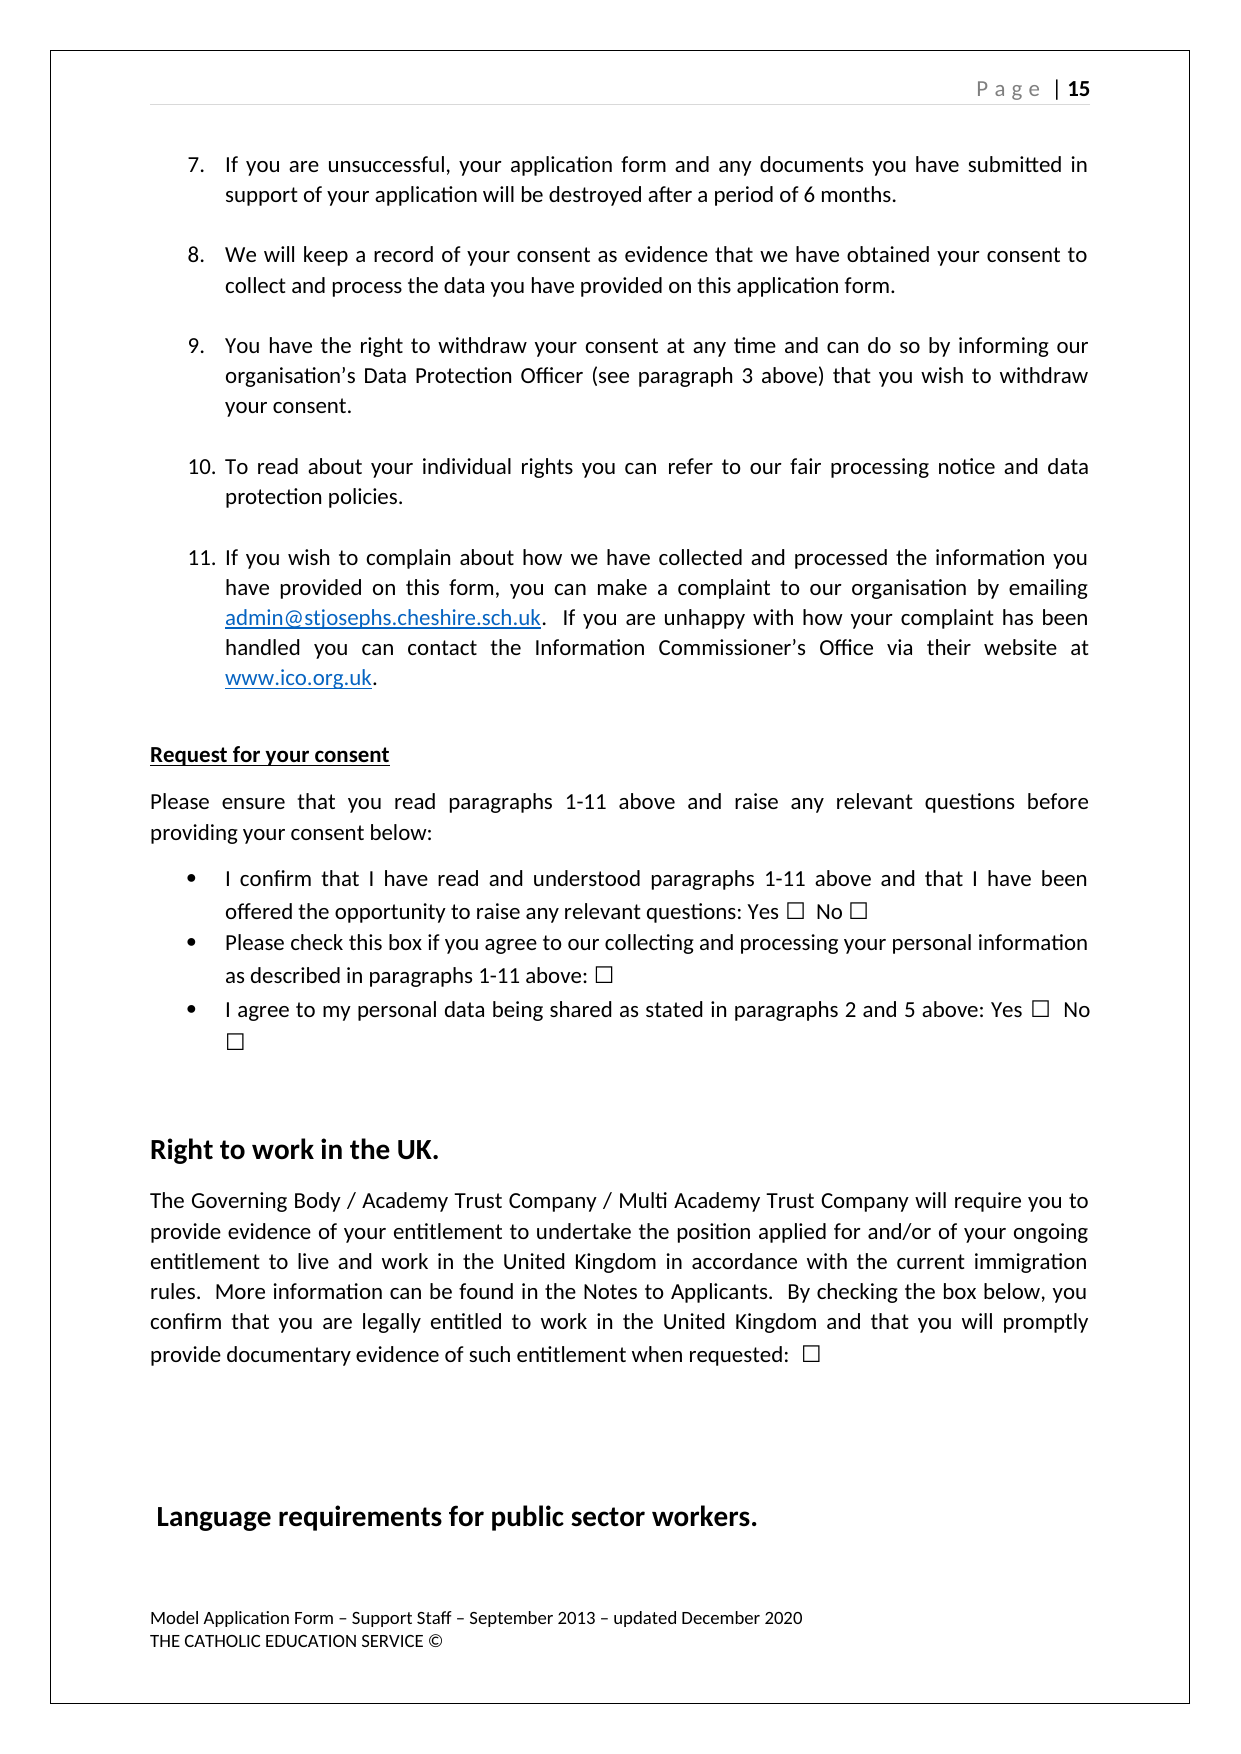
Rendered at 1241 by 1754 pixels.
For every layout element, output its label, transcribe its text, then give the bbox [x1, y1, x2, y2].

text The Governing Body / Academy Trust Company / Multi Academy Trust Company will require you to provide evidence of your entitlement to undertake the position applied for and/or of your ongoing entitlement to live and work in the United Kingdom in accordance with the current immigration rules. More information can be found in the Notes to Applicants. By checking the box below, you confirm that you are legally entitled to work in the United Kingdom and that you will promptly provide documentary evidence of such entitlement when requested: [150, 1187, 1090, 1369]
list I agree to my personal data being shared as stated in paragraphs 2 and 5 above: Yes No [187, 992, 1090, 1057]
text Request for your consent [150, 741, 1090, 769]
list Please check this box if you agree to our collecting and processing your personal information as described in paragraphs 1-11 above: [187, 928, 1090, 990]
text Right to work in the UK. [150, 1131, 1090, 1167]
list To read about your individual rights you can refer to our fair processing notice and data protection policies. [187, 452, 1090, 510]
text Language requirements for public sector workers. [150, 1498, 1090, 1534]
list You have the right to withdraw your consent at any time and can do so by informing our organisation’s Data Protection Officer (see paragraph 3 above) that you wish to withdraw your consent. [187, 331, 1090, 420]
text Please ensure that you read paragraphs 1-11 above and raise any relevant questions before providing your consent below: [150, 787, 1090, 846]
list If you wish to complain about how we have collected and processed the information you have provided on this form, you can make a complaint to our organisation by emailing admin@stjosephs.cheshire.sch.uk. If you are unhappy with how your complaint has been handled you can contact the Information Commissioner’s Office via their website at www.ico.org.uk. [187, 543, 1090, 692]
list If you are unsuccessful, your application form and any documents you have submitted in support of your application will be destroyed after a period of 6 months. [187, 150, 1090, 208]
list We will keep a record of your consent as evidence that we have obtained your consent to collect and process the data you have provided on this application form. [187, 241, 1090, 299]
list I confirm that I have read and understood paragraphs 1-11 above and that I have been offered the opportunity to raise any relevant questions: Yes No [187, 864, 1090, 926]
